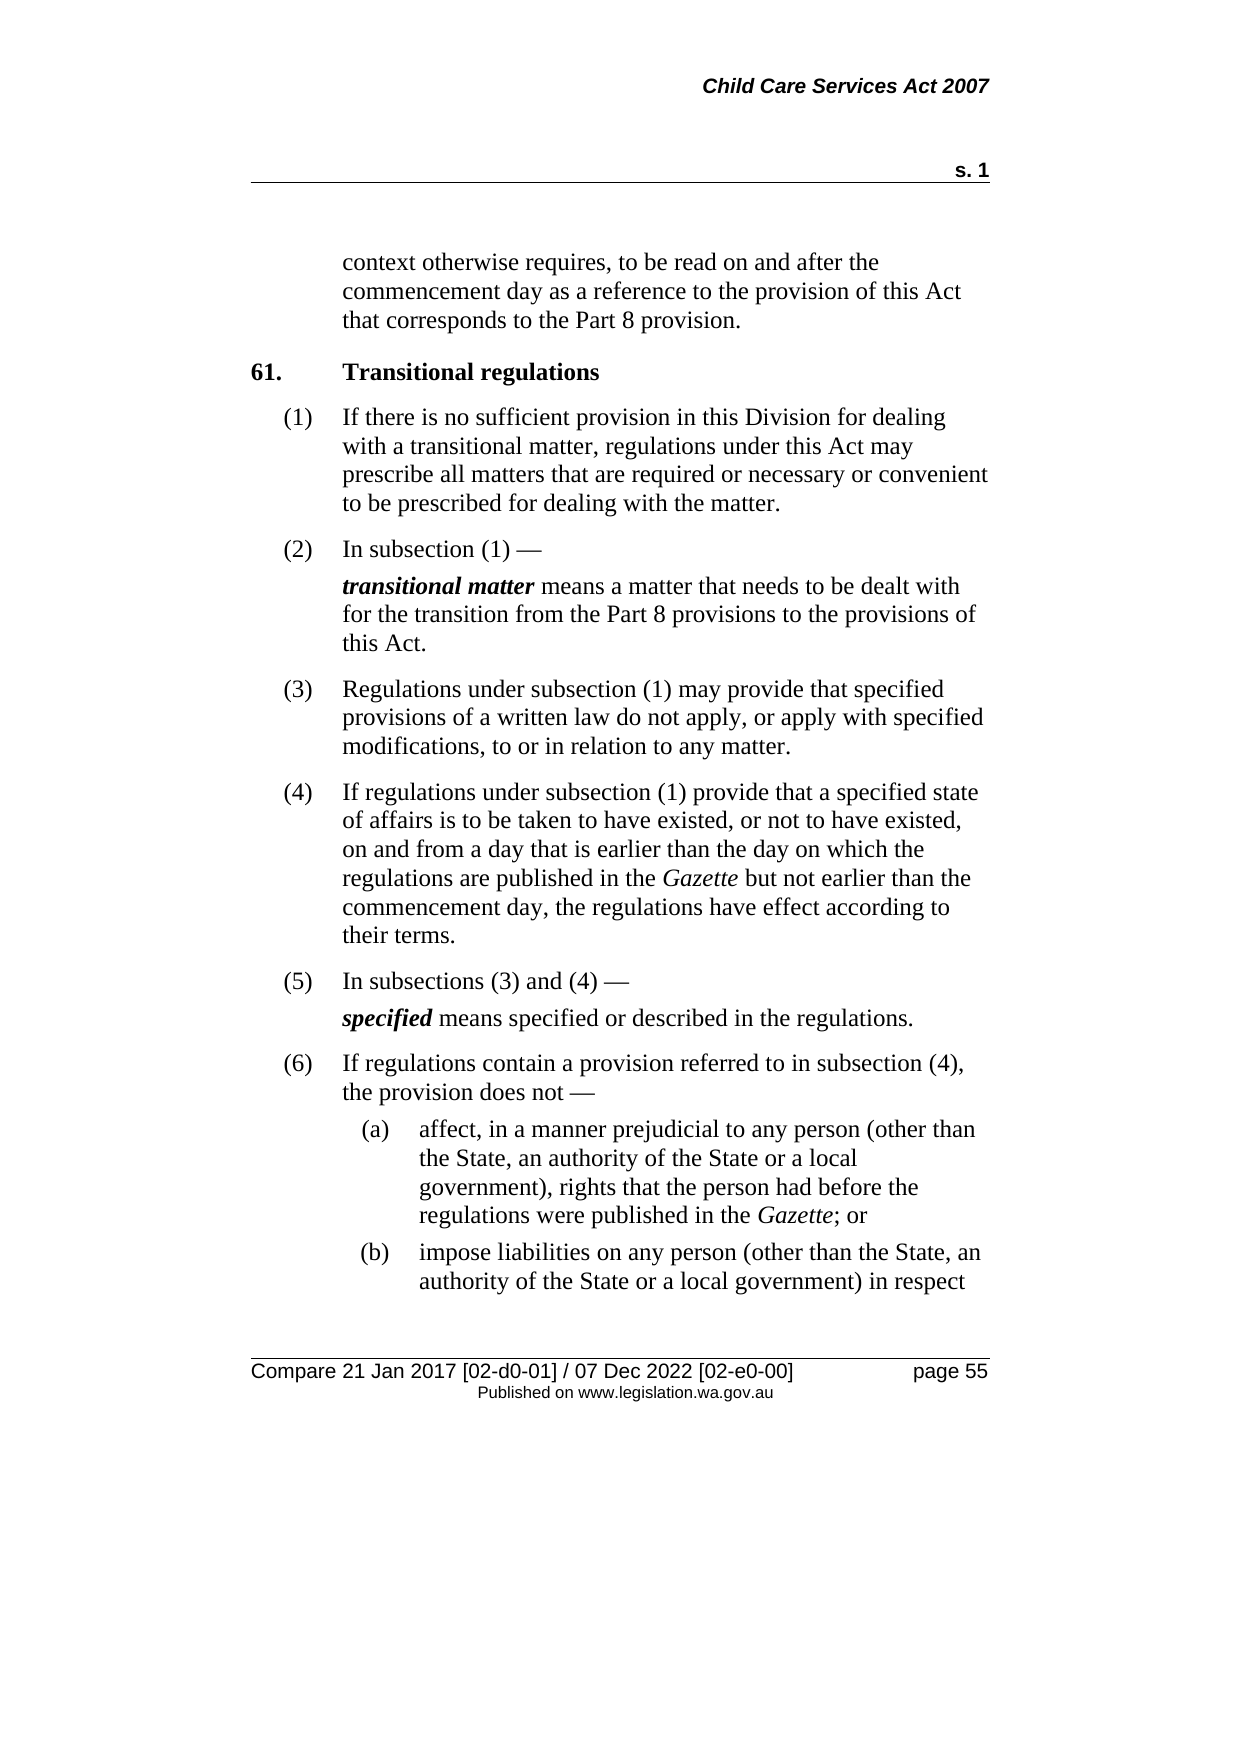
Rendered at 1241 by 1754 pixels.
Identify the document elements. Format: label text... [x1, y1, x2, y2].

text (4) If regulations under subsection (1) provide that a specified state of affairs is to be taken to have existed, or not to have existed, on and from a day that is earlier than the day on which the regulations are published in the Gazette but not earlier than the commencement day, the regulations have effect according to their terms. [251, 777, 990, 949]
subtitle 61. Transitional regulations [251, 357, 990, 385]
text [251, 1237, 990, 1295]
text (3) Regulations under subsection (1) may provide that specified provisions of a written law do not apply, or apply with specified modifications, to or in relation to any matter. [251, 674, 990, 760]
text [251, 247, 990, 334]
text (1) If there is no sufficient provision in this Division for dealing with a transitional matter, regulations under this Act may prescribe all matters that are required or necessary or convenient to be prescribed for dealing with the matter. [251, 402, 990, 517]
text (5) In subsections (3) and (4) — [251, 966, 990, 994]
text specified means specified or described in the regulations. [251, 1003, 990, 1032]
text transitional matter means a matter that needs to be dealt with for the transition from the Part 8 provisions to the provisions of this Act. [251, 571, 990, 657]
text (2) In subsection (1) — [251, 534, 990, 562]
text (a) affect, in a manner prejudicial to any person (other than the State, an authority of the State or a local government), rights that the person had before the regulations were published in the Gazette; or [251, 1114, 990, 1229]
text (6) If regulations contain a provision referred to in subsection (4), the provision does not — [251, 1048, 990, 1106]
